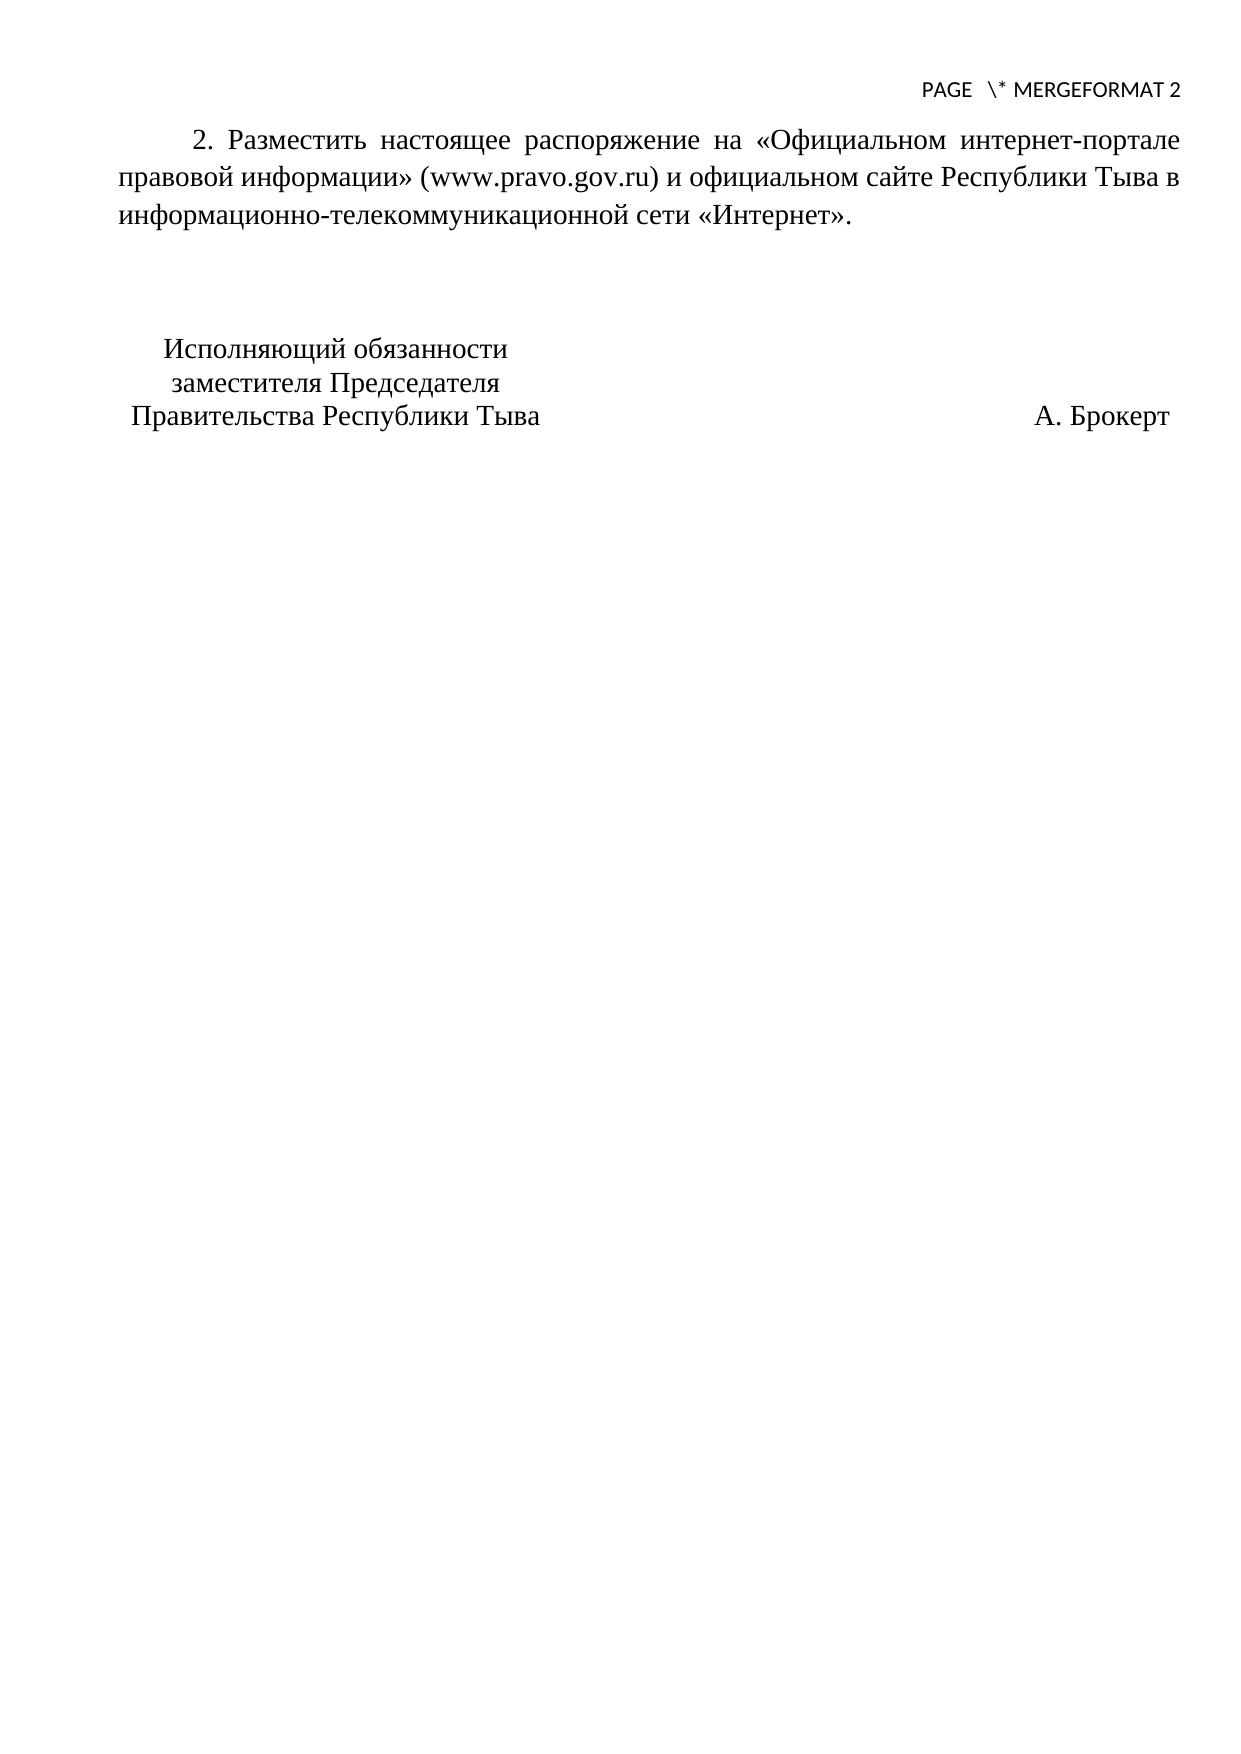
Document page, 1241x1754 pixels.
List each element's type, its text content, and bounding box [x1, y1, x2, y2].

text 2. Разместить настоящее распоряжение на «Официальном интернет-портале правовой информации» (www.pravo.gov.ru) и официальном сайте Республики Тыва в информационно-телекоммуникационной сети «Интернет». [118, 118, 1181, 231]
table_header Исполняющий обязанности заместителя Председателя Правительства Республики Тыва [118, 331, 553, 432]
table_header А. Брокерт [553, 331, 1181, 432]
